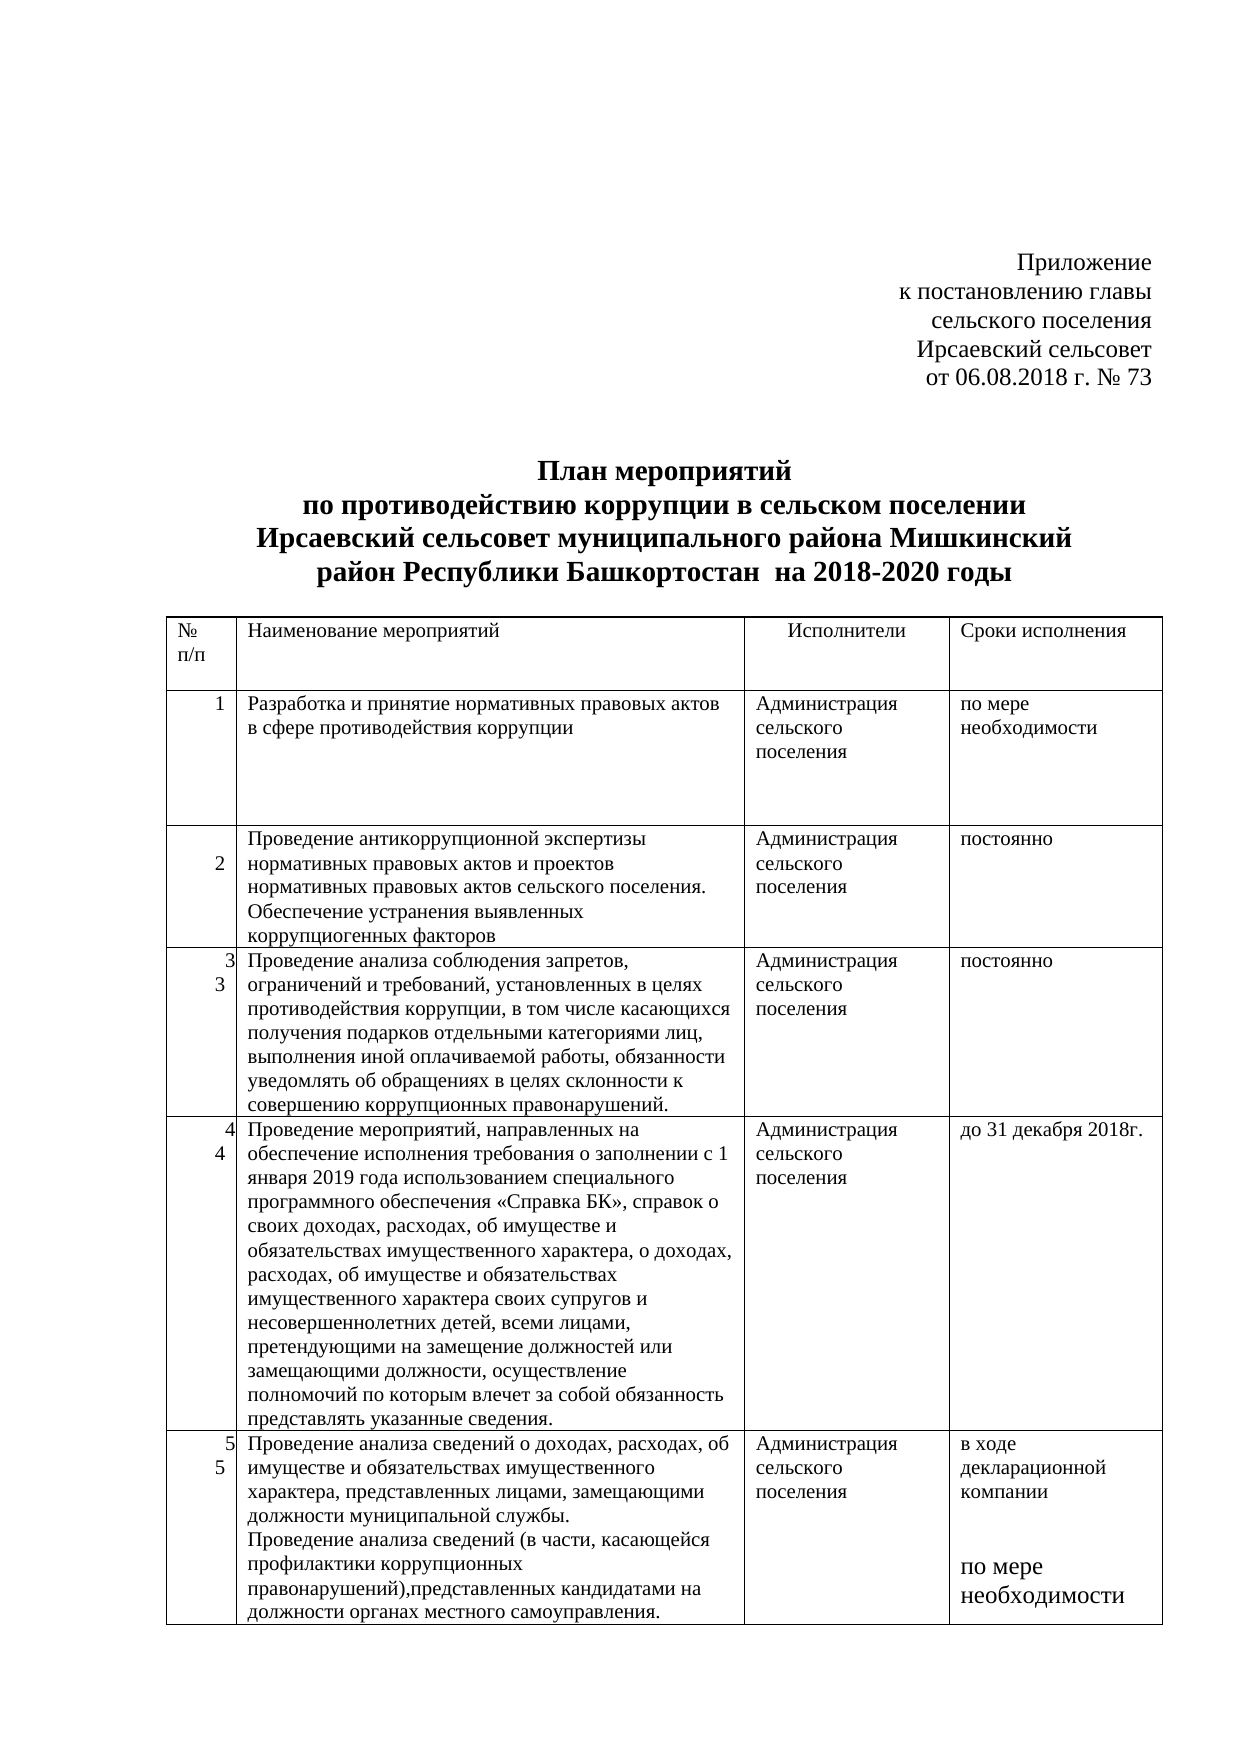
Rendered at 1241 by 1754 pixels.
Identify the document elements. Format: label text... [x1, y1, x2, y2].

table_header Наименование мероприятий [237, 618, 744, 690]
table_cell Разработка и принятие нормативных правовых актов в сфере противодействия коррупции [237, 691, 744, 825]
table_cell до 31 декабря 2018г. [950, 1117, 1162, 1430]
table_cell постоянно [950, 948, 1162, 1116]
table_header Исполнители [745, 618, 949, 690]
text План мероприятий [177, 453, 1152, 487]
table_cell Администрация сельского поселения [745, 948, 949, 1116]
table_header № п/п [167, 618, 236, 690]
text Ирсаевский сельсовет [797, 334, 1152, 362]
text Приложение [797, 247, 1152, 276]
table_cell в ходе декларационной компании по мере необходимости [950, 1431, 1162, 1623]
table_cell 5 5 [167, 1431, 236, 1623]
table_cell Проведение мероприятий, направленных на обеспечение исполнения требования о заполнении с 1 января 2019 года использованием специального программного обеспечения «Справка БК», справок о своих доходах, расходах, об имуществе и обязательствах имущественного характера, о доходах, расходах, об имуществе и обязательствах имущественного характера своих супругов и несовершеннолетних детей, всеми лицами, претендующими на замещение должностей или замещающими должности, осуществление полномочий по которым влечет за собой обязанность представлять указанные сведения. [237, 1117, 744, 1430]
table_cell 2 [167, 826, 236, 947]
table_cell Администрация сельского поселения [745, 691, 949, 825]
table_header Сроки исполнения [950, 618, 1162, 690]
table_cell по мере необходимости [950, 691, 1162, 825]
text по противодействию коррупции в сельском поселении Ирсаевский сельсовет муниципального района Мишкинский район Республики Башкортостан на 2018-2020 годы [177, 487, 1152, 588]
text от 06.08.2018 г. № 73 [177, 362, 1152, 391]
text сельского поселения [797, 305, 1152, 334]
text к постановлению главы [177, 276, 1152, 305]
table_cell 4 4 [167, 1117, 236, 1430]
table_cell Администрация сельского поселения [745, 1117, 949, 1430]
table_cell Проведение анализа соблюдения запретов, ограничений и требований, установленных в целях противодействия коррупции, в том числе касающихся получения подарков отдельными категориями лиц, выполнения иной оплачиваемой работы, обязанности уведомлять об обращениях в целях склонности к совершению коррупционных правонарушений. [237, 948, 744, 1116]
table_cell постоянно [950, 826, 1162, 947]
table_cell 33 [167, 948, 236, 1116]
table_cell 1 [167, 691, 236, 825]
table_cell Администрация сельского поселения [745, 826, 949, 947]
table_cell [745, 1431, 949, 1623]
table_cell Проведение анализа сведений о доходах, расходах, об имуществе и обязательствах имущественного характера, представленных лицами, замещающими должности муниципальной службы. Проведение анализа сведений (в части, касающейся профилактики коррупционных правонарушений),представленных кандидатами на должности органах местного самоуправления. [237, 1431, 744, 1623]
table_cell Проведение антикоррупционной экспертизы нормативных правовых актов и проектов нормативных правовых актов сельского поселения. Обеспечение устранения выявленных коррупциогенных факторов [237, 826, 744, 947]
